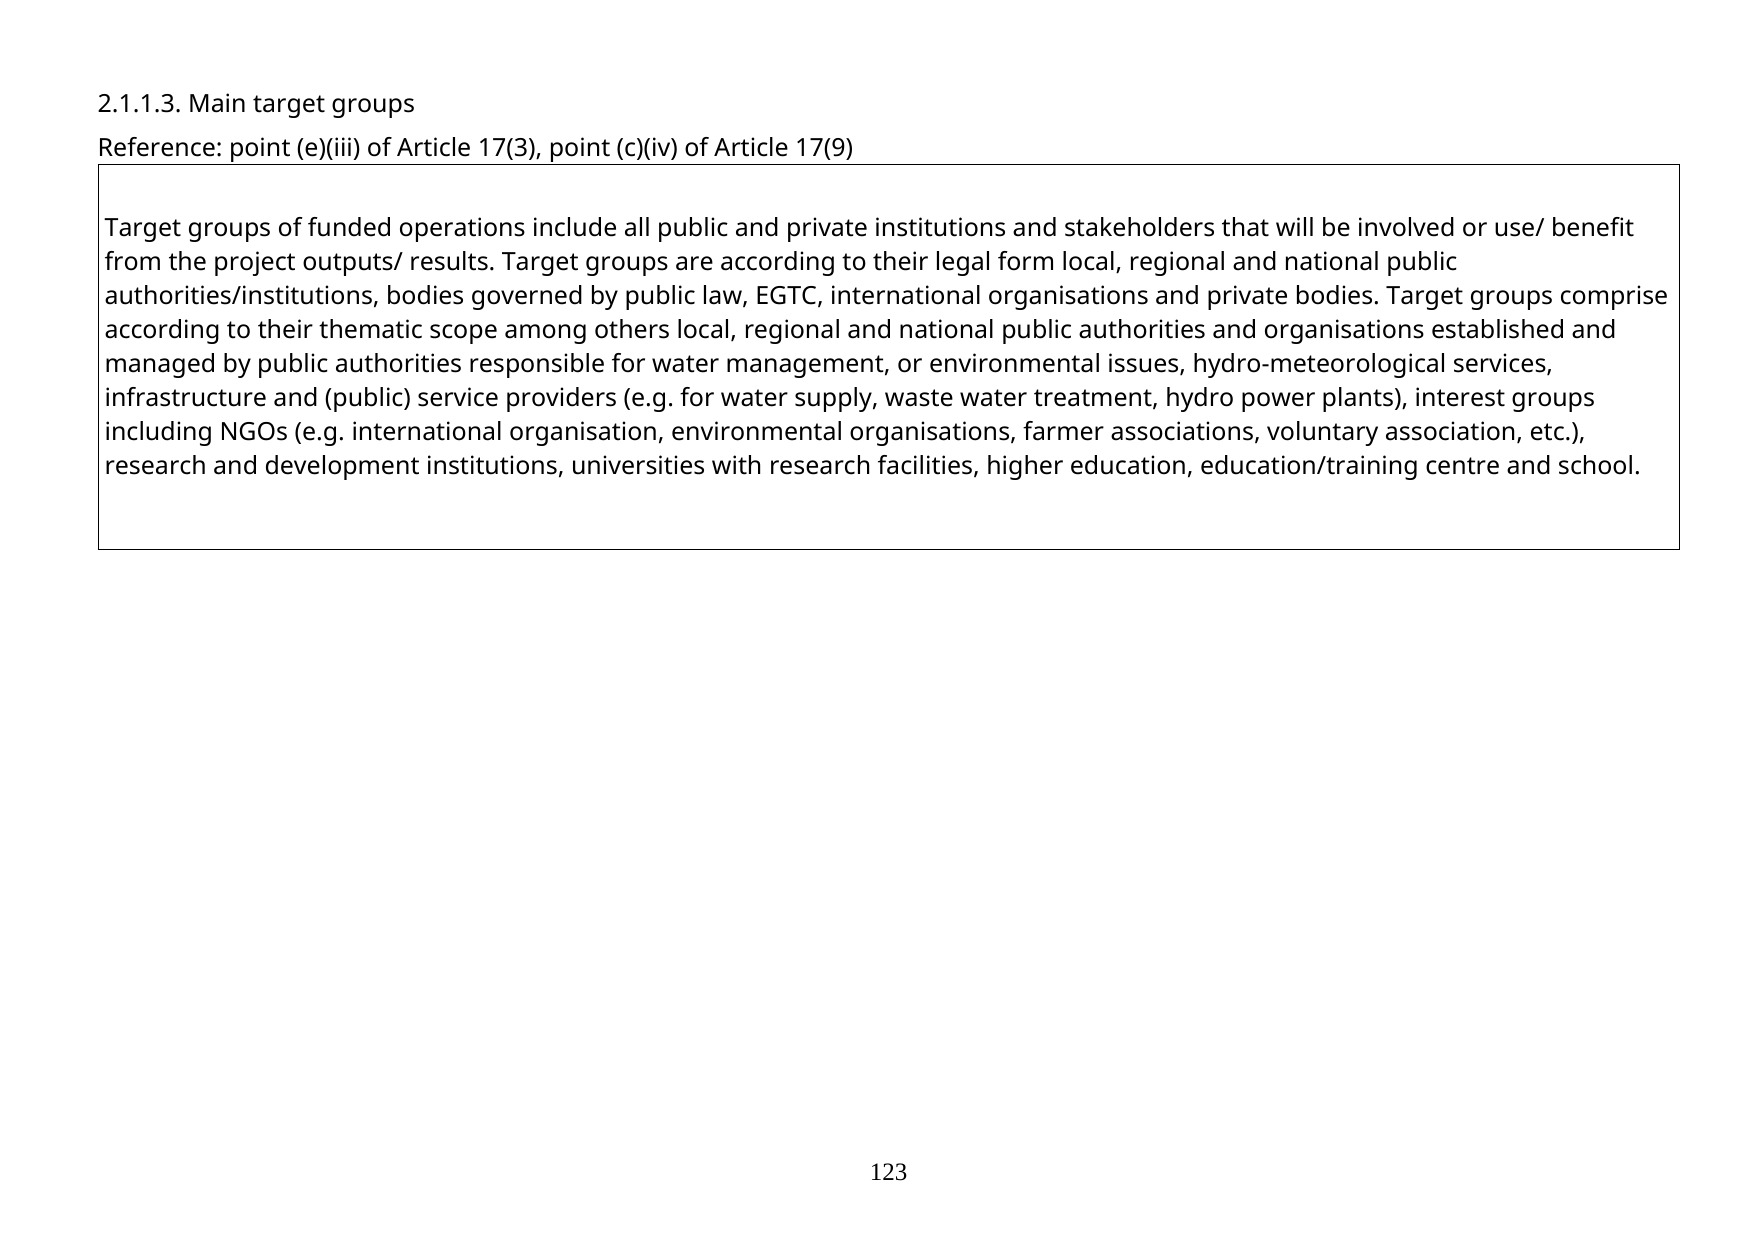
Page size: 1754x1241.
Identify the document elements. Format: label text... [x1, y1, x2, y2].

subtitle [notranslate]2.1.1.3. Main target groups [97, 85, 1679, 119]
table_header Target groups of funded operations include all public and private institutions and stakeholders that will be involved or use/ benefit from the project outputs/ results. Target groups are according to their legal form local, regional and national public authorities/institutions, bodies governed by public law, EGTC, international organisations and private bodies. Target groups comprise according to their thematic scope among others local, regional and national public authorities and organisations established and managed by public authorities responsible for water management, or environmental issues, hydro-meteorological services, infrastructure and (public) service providers (e.g. for water supply, waste water treatment, hydro power plants), interest groups including NGOs (e.g. international organisation, environmental organisations, farmer associations, voluntary association, etc.), research and development institutions, universities with research facilities, higher education, education/training centre and school. [99, 165, 1679, 549]
text [notranslate]Reference: point (e)(iii) of Article 17(3), point (c)(iv) of Article 17(9)[/notranslate] [97, 130, 1679, 164]
